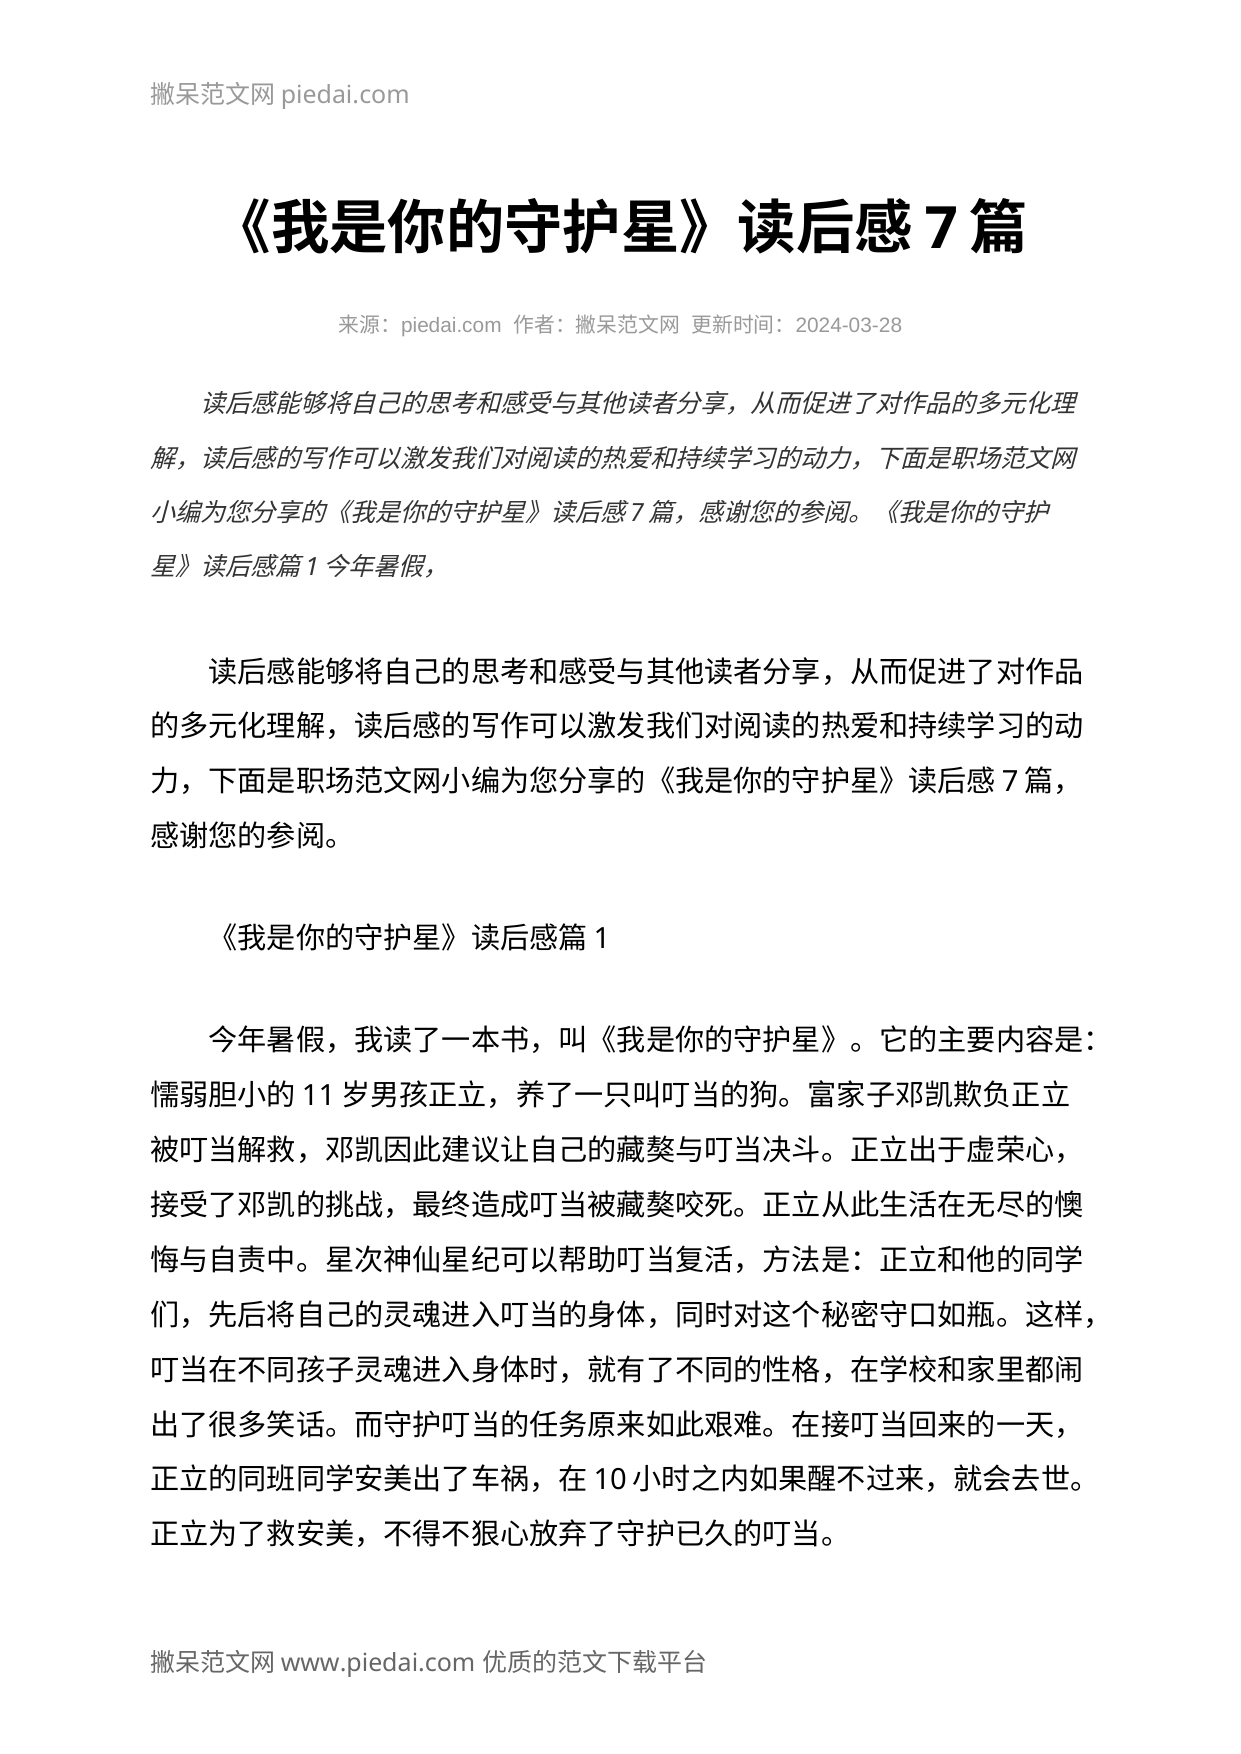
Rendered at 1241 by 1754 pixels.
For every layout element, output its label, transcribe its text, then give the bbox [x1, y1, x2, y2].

text 今年暑假，我读了一本书，叫《我是你的守护星》。它的主要内容是：懦弱胆小的11岁男孩正立，养了一只叫叮当的狗。富家子邓凯欺负正立被叮当解救，邓凯因此建议让自己的藏獒与叮当决斗。正立出于虚荣心，接受了邓凯的挑战，最终造成叮当被藏獒咬死。正立从此生活在无尽的懊悔与自责中。星次神仙星纪可以帮助叮当复活，方法是：正立和他的同学们，先后将自己的灵魂进入叮当的身体，同时对这个秘密守口如瓶。这样，叮当在不同孩子灵魂进入身体时，就有了不同的性格，在学校和家里都闹出了很多笑话。而守护叮当的任务原来如此艰难。在接叮当回来的一天，正立的同班同学安美出了车祸，在10小时之内如果醒不过来，就会去世。正立为了救安美，不得不狠心放弃了守护已久的叮当。 [150, 1017, 1090, 1553]
text 读后感能够将自己的思考和感受与其他读者分享，从而促进了对作品的多元化理解，读后感的写作可以激发我们对阅读的热爱和持续学习的动力，下面是职场范文网小编为您分享的《我是你的守护星》读后感7篇，感谢您的参阅。《我是你的守护星》读后感篇1今年暑假， [150, 384, 1090, 583]
subtitle 《我是你的守护星》读后感7篇 [150, 181, 1090, 266]
text 来源：piedai.com 作者：撇呆范文网 更新时间：2024-03-28 [150, 313, 1090, 337]
text 《我是你的守护星》读后感篇1 [150, 915, 1090, 957]
text 读后感能够将自己的思考和感受与其他读者分享，从而促进了对作品的多元化理解，读后感的写作可以激发我们对阅读的热爱和持续学习的动力，下面是职场范文网小编为您分享的《我是你的守护星》读后感7篇，感谢您的参阅。 [150, 648, 1090, 855]
